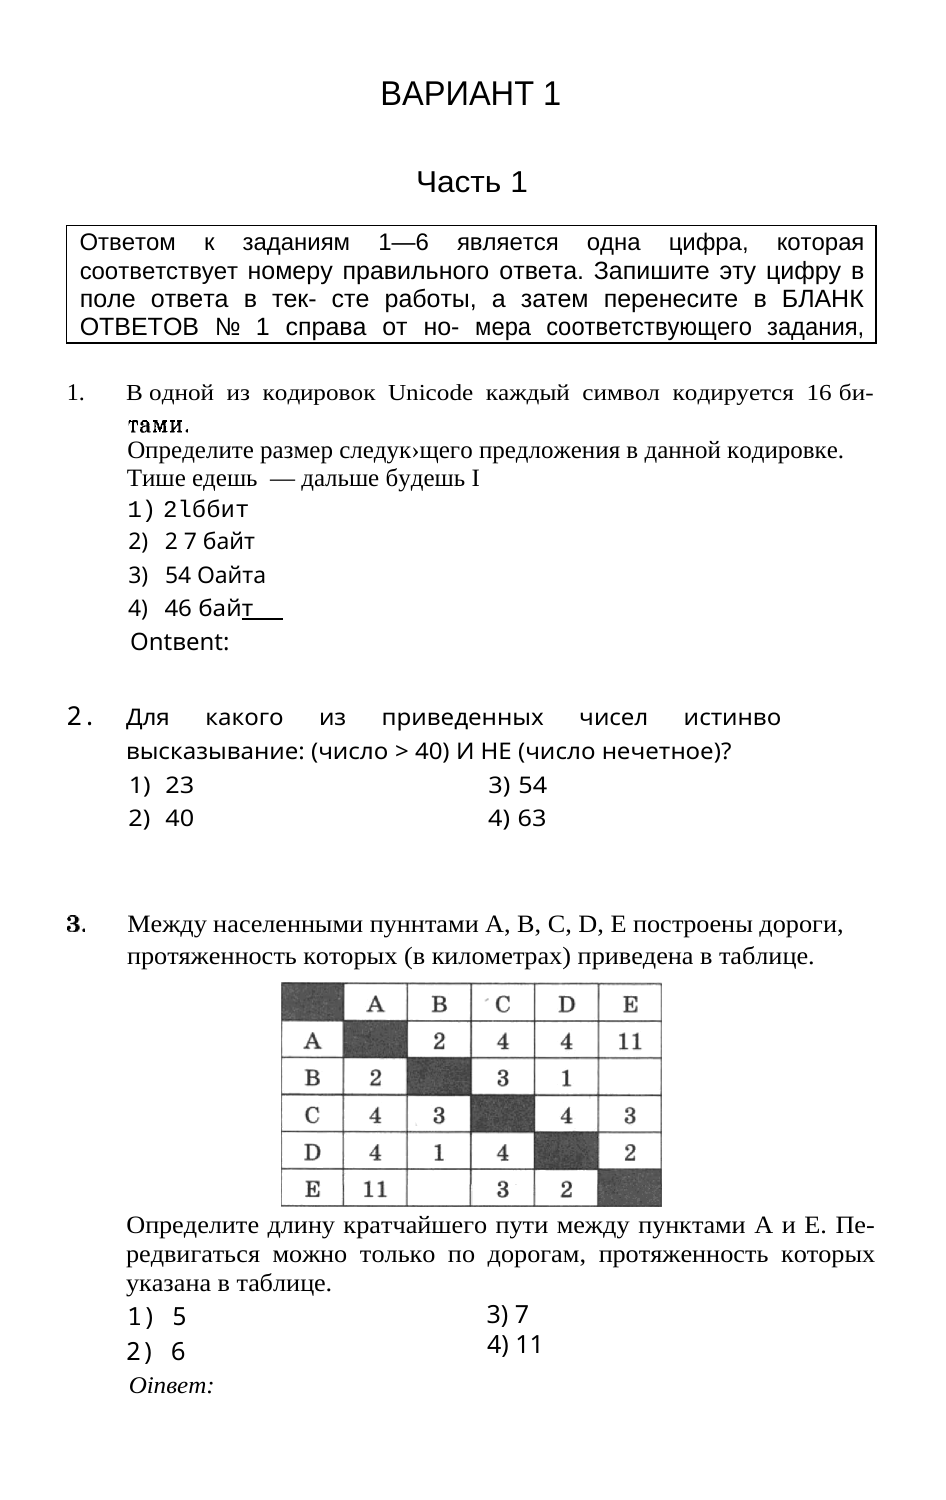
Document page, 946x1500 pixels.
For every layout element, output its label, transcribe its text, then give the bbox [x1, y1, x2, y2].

text Оіпвет: [128, 1371, 216, 1399]
list В одной из кодировок Unicode каждый символ кодируется 16 би- [67, 378, 889, 405]
subtitle 3) 7 [486, 1299, 889, 1329]
text 2) 40 4) 63 [128, 802, 889, 833]
list 54 Оайта [128, 559, 889, 590]
text 1) 5 [127, 1298, 216, 1332]
list 46 байт [128, 591, 889, 623]
subtitle Между населенными пуннтами А, В, С, D, Е построены дороги, протяженность которых (в километрах) приведена в таблице. [127, 909, 889, 970]
text Ontвent: [130, 625, 889, 657]
picture [128, 420, 188, 433]
text ВАРИАНТ 1 [378, 73, 563, 113]
text Часть 1 [378, 164, 566, 199]
picture [67, 915, 85, 932]
list Для какого из приведенных чисел истинво высказывание: (число > 40) И НЕ (число нечетное)? [66, 697, 782, 766]
text 1) 23 3) 54 [129, 769, 889, 800]
subtitle Определите размер следук›щего предложения в данной кодировке. Тише едешь — дальше будешь I [127, 419, 889, 492]
text 4) 11 [487, 1329, 889, 1360]
picture [281, 982, 662, 1207]
text 2) 6 [126, 1333, 216, 1367]
list 2 7 байт [128, 526, 889, 557]
list 2lббит [127, 497, 889, 524]
